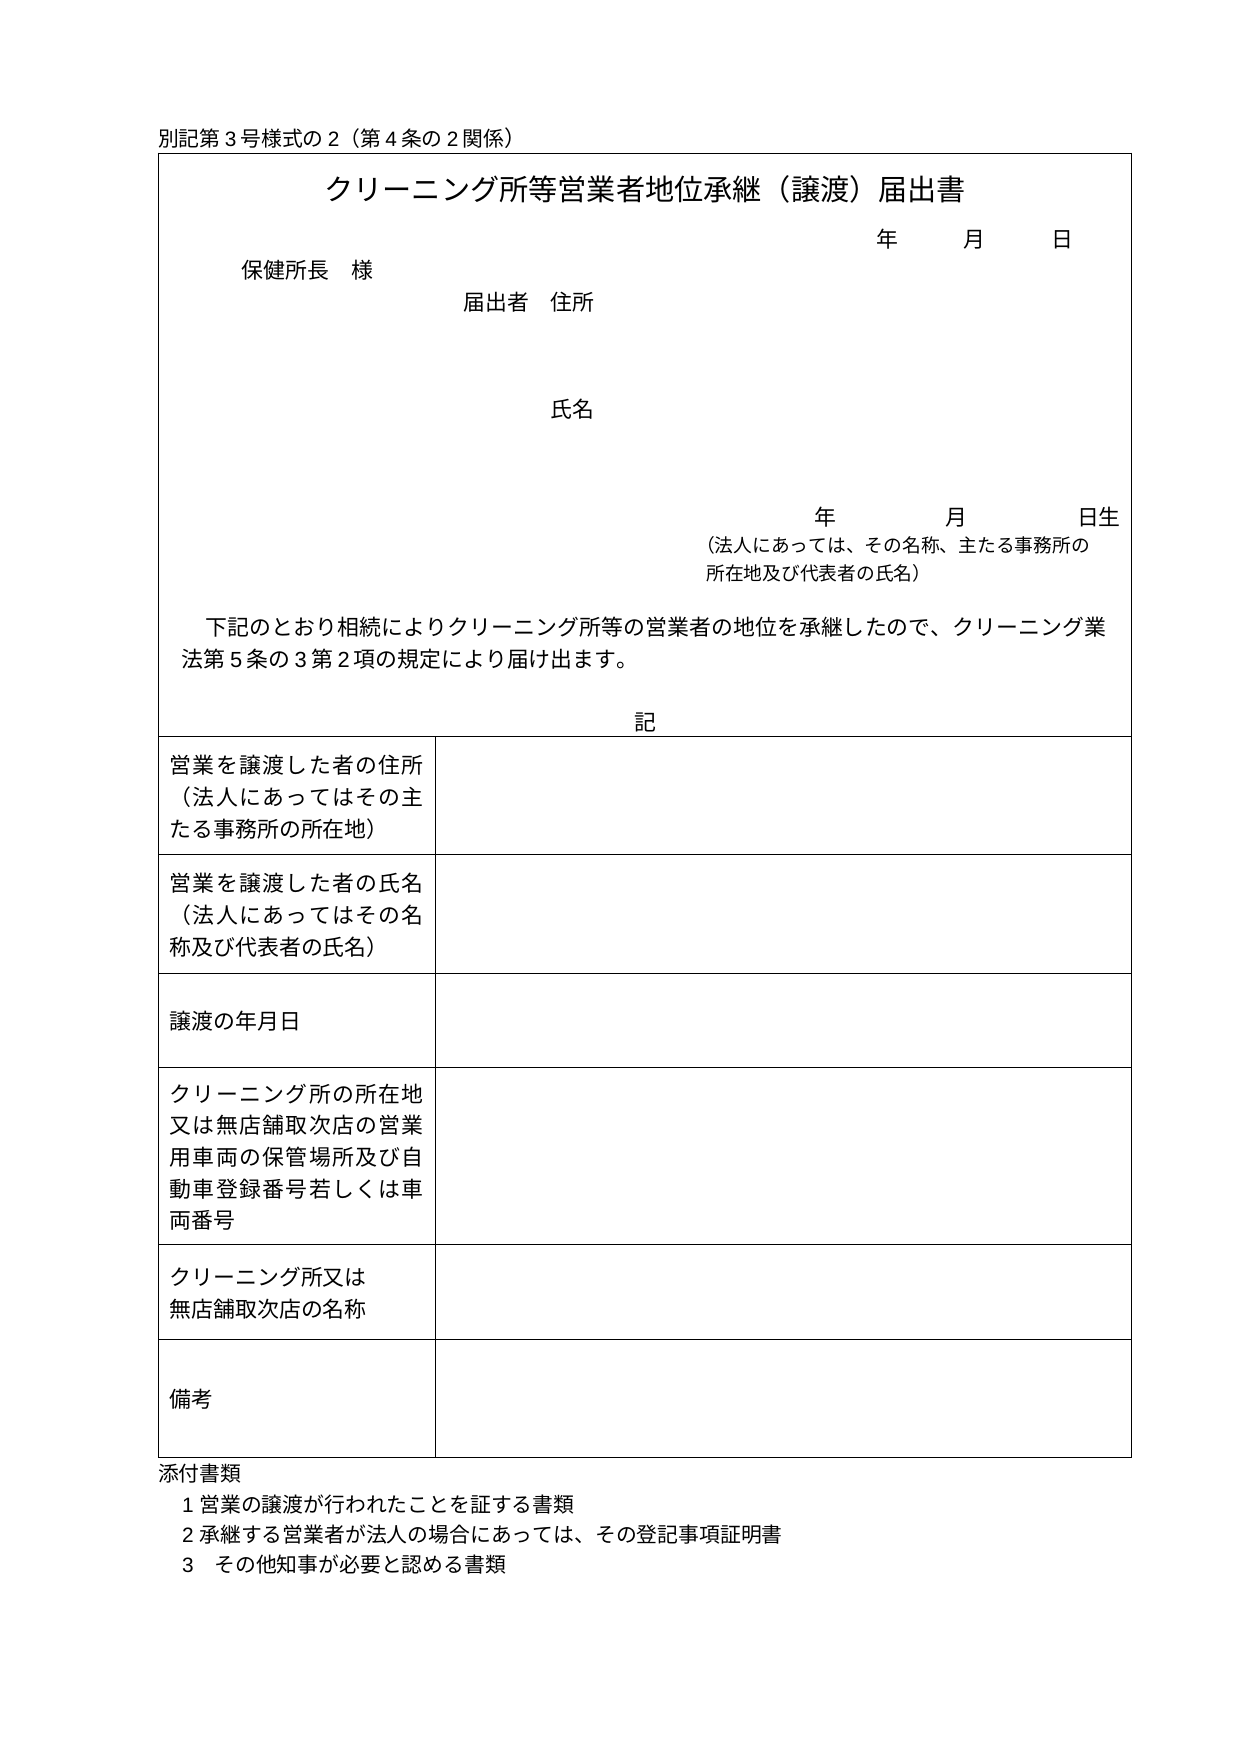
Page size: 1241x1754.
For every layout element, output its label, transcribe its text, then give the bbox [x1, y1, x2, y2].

table_cell [436, 855, 1131, 972]
text 別記第3号様式の2（第4条の2関係） [158, 121, 1112, 152]
text 2 承継する営業者が法人の場合にあっては、その登記事項証明書 [182, 1518, 1088, 1548]
text 添付書類 [158, 1458, 1112, 1488]
table_cell 営業を譲渡した者の氏名（法人にあってはその名称及び代表者の氏名） [159, 855, 435, 972]
table_cell [436, 974, 1131, 1067]
text 1 営業の譲渡が行われたことを証する書類 [182, 1488, 1088, 1518]
table_cell [436, 1245, 1131, 1338]
table_header クリーニング所等営業者地位承継（譲渡）届出書 年 月 日 保健所長 様 届出者 住所 氏名 年 月 日生 （法人にあっては、その名称、主たる事務所の 所在地及び代表者の氏名） 下記のとおり相続によりクリーニング所等の営業者の地位を承継したので、クリーニング業法第5条の3第2項の規定により届け出ます。 記 [159, 154, 1131, 736]
table_cell 譲渡の年月日 [159, 974, 435, 1067]
table_cell [436, 737, 1131, 854]
table_cell 備考 [159, 1340, 435, 1457]
table_cell [436, 1068, 1131, 1244]
text 3 その他知事が必要と認める書類 [182, 1548, 1088, 1578]
table_cell [436, 1340, 1131, 1457]
table_cell クリーニング所又は 無店舗取次店の名称 [159, 1245, 435, 1338]
table_cell 営業を譲渡した者の住所（法人にあってはその主たる事務所の所在地） [159, 737, 435, 854]
table_cell クリーニング所の所在地又は無店舗取次店の営業用車両の保管場所及び自動車登録番号若しくは車両番号 [159, 1068, 435, 1244]
